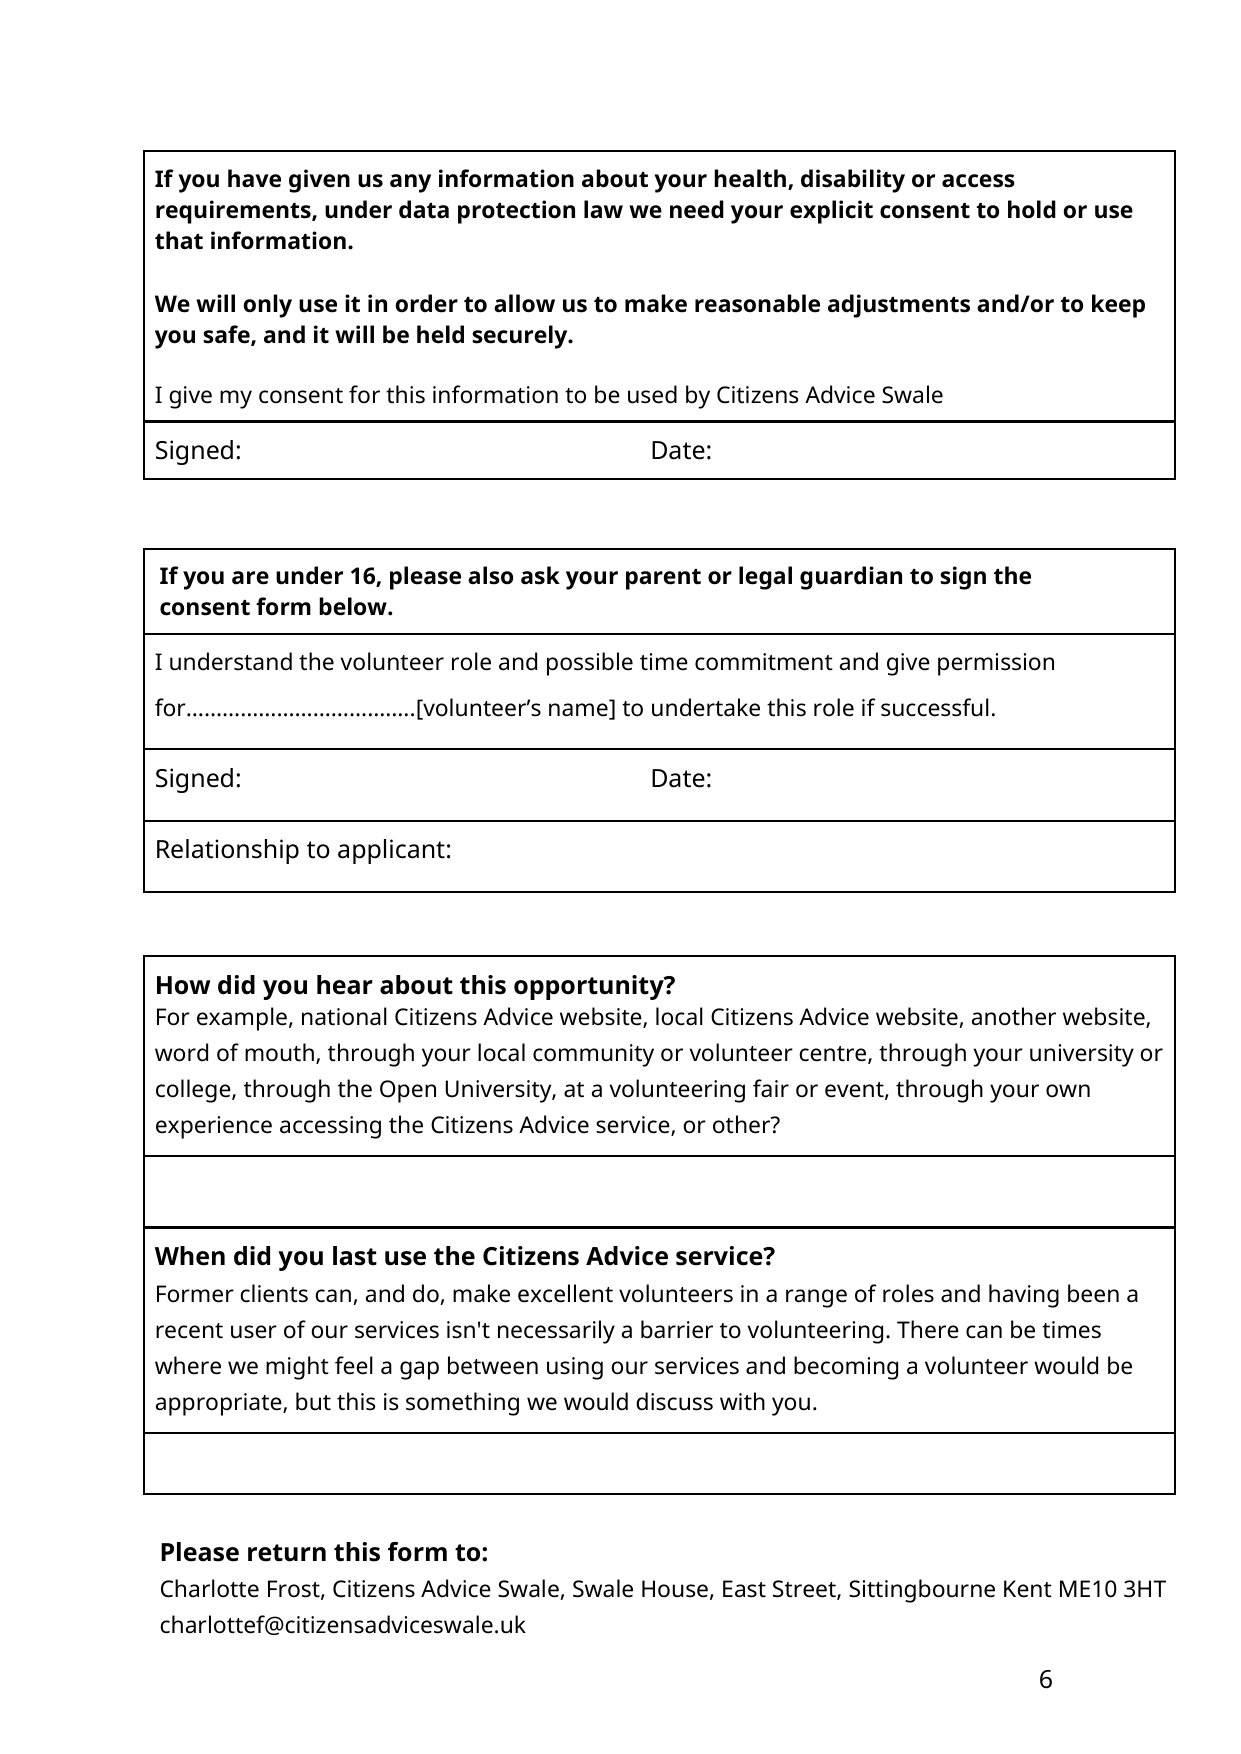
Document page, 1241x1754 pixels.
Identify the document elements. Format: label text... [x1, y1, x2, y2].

table_header How did you hear about this opportunity? For example, national Citizens Advice website, local Citizens Advice website, another website, word of mouth, through your local community or volunteer centre, through your university or college, through the Open University, at a volunteering fair or event, through your own experience accessing the Citizens Advice service, or other? [145, 957, 1174, 1155]
text Charlotte Frost, Citizens Advice Swale, Swale House, East Street, Sittingbourne Kent ME10 3HT charlottef@citizensadviceswale.uk [159, 1573, 1181, 1641]
table_cell When did you last use the Citizens Advice service? Former clients can, and do, make excellent volunteers in a range of roles and having been a recent user of our services isn't necessarily a barrier to volunteering. There can be times where we might feel a gap between using our services and becoming a volunteer would be appropriate, but this is something we would discuss with you. [145, 1229, 1174, 1432]
table_cell [145, 1157, 1174, 1226]
table_cell I understand the volunteer role and possible time commitment and give permission for…………………………….….[volunteer’s name] to undertake this role if successful. [145, 635, 1174, 748]
table_cell Relationship to applicant: [145, 822, 1174, 891]
table_cell Signed: Date: [145, 423, 1174, 477]
table_cell [145, 1434, 1174, 1493]
table_header If you are under 16, please also ask your parent or legal guardian to sign the consent form below. [145, 550, 1174, 633]
table_cell Signed: Date: [145, 750, 1174, 819]
text Please return this form to: [159, 1534, 1181, 1568]
table_header If you have given us any information about your health, disability or access requirements, under data protection law we need your explicit consent to hold or use that information. We will only use it in order to allow us to make reasonable adjustments and/or to keep you safe, and it will be held securely. I give my consent for this information to be used by Citizens Advice Swale [145, 152, 1174, 420]
